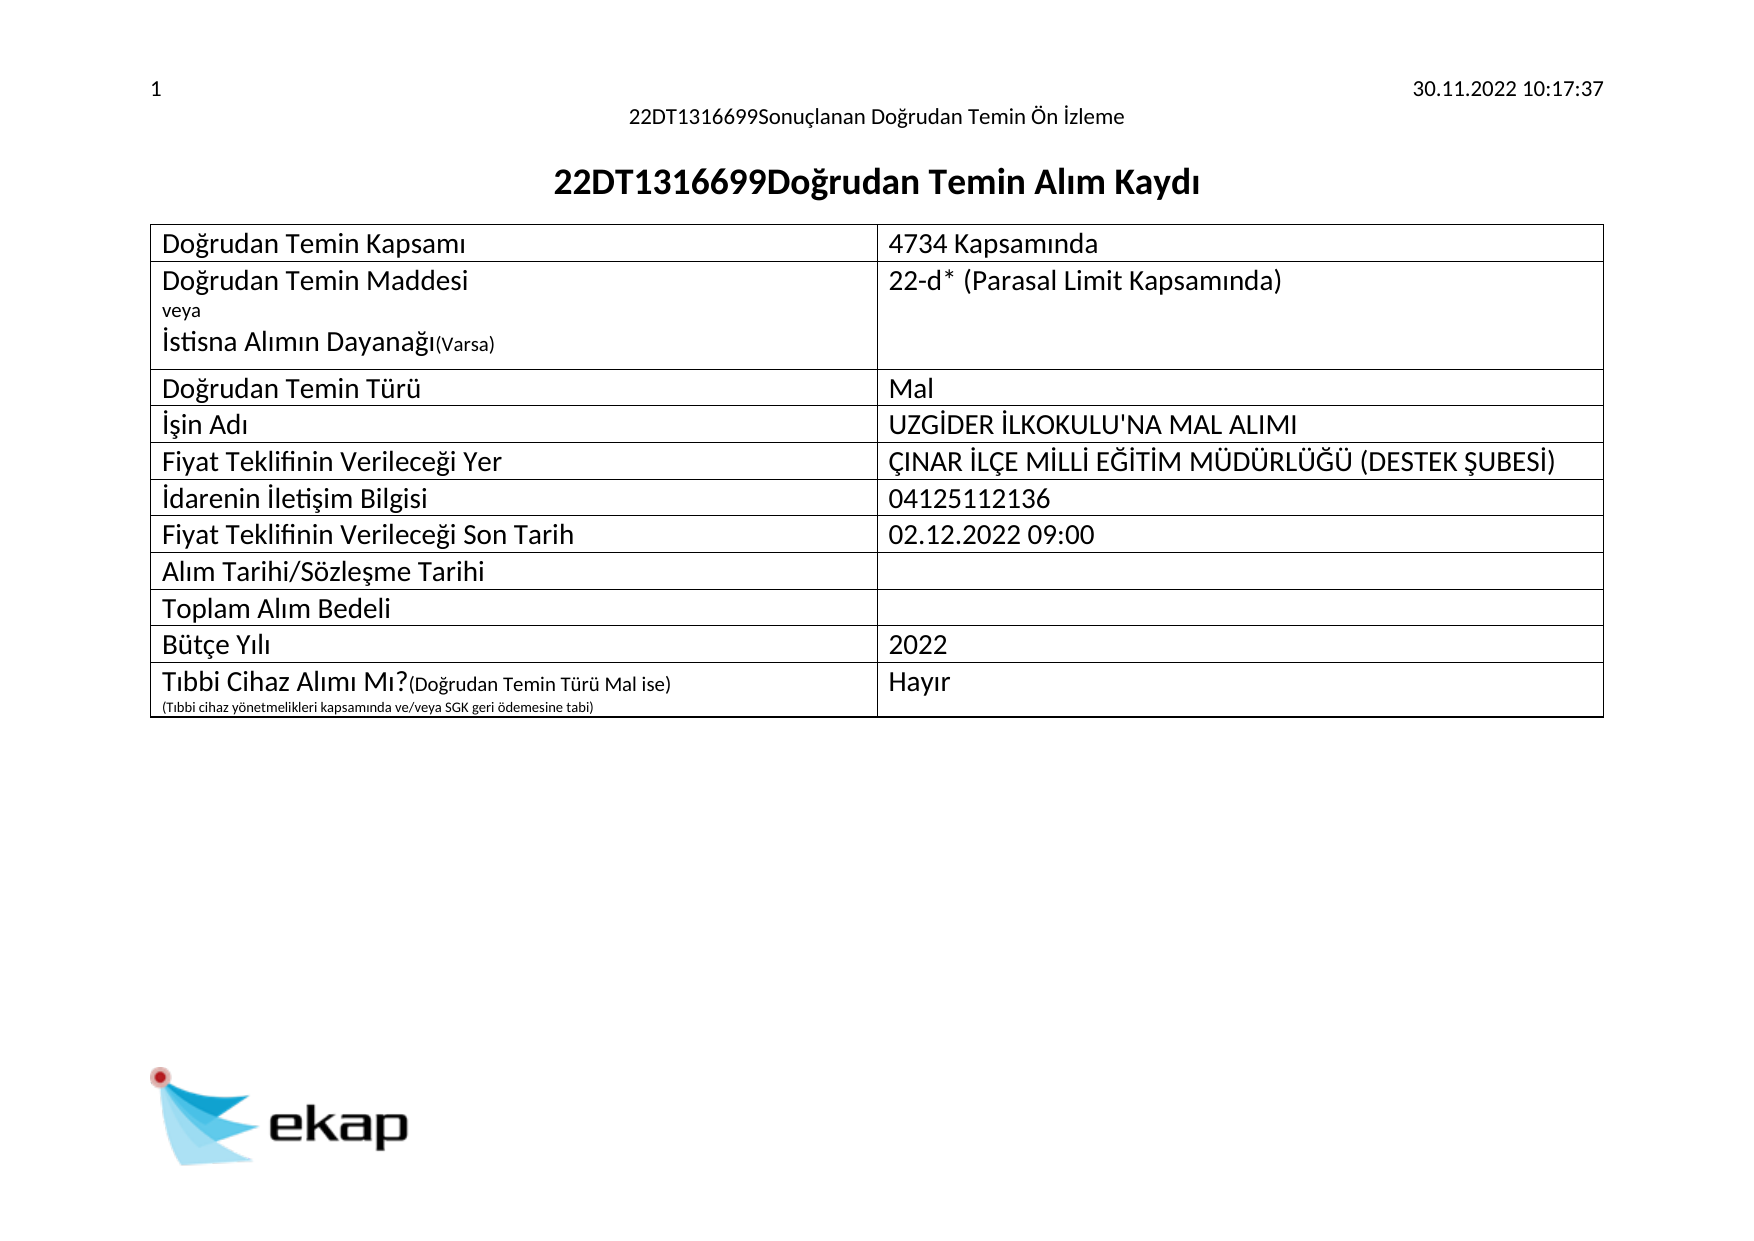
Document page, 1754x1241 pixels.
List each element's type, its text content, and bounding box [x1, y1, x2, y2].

table_cell Hayır [878, 663, 1603, 716]
table_cell Fiyat Teklifinin Verileceği Son Tarih [151, 516, 877, 552]
table_cell Doğrudan Temin Maddesi veya İstisna Alımın Dayanağı(Varsa) [151, 262, 877, 369]
table_cell Bütçe Yılı [151, 626, 877, 662]
table_cell 04125112136 [878, 480, 1603, 515]
picture [150, 1067, 418, 1167]
table_cell 02.12.2022 09:00 [878, 516, 1603, 552]
table_cell Alım Tarihi/Sözleşme Tarihi [151, 553, 877, 589]
table_cell Doğrudan Temin Türü [151, 370, 877, 405]
table_cell İdarenin İletişim Bilgisi [151, 480, 877, 515]
table_cell Mal [878, 370, 1603, 405]
table_cell 22-d* (Parasal Limit Kapsamında) [878, 262, 1603, 369]
table_cell Tıbbi Cihaz Alımı Mı?(Doğrudan Temin Türü Mal ise) (Tıbbi cihaz yönetmelikleri kapsamında ve/veya SGK geri ödemesine tabi) [151, 663, 877, 716]
table_cell Fiyat Teklifinin Verileceği Yer [151, 443, 877, 479]
table_cell 2022 [878, 626, 1603, 662]
table_cell [878, 590, 1603, 625]
table_cell UZGİDER İLKOKULU'NA MAL ALIMI [878, 406, 1603, 442]
table_cell Toplam Alım Bedeli [151, 590, 877, 625]
table_header Doğrudan Temin Kapsamı [151, 225, 877, 261]
table_cell [878, 553, 1603, 589]
table_header 4734 Kapsamında [878, 225, 1603, 261]
table_cell İşin Adı [151, 406, 877, 442]
table_cell ÇINAR İLÇE MİLLİ EĞİTİM MÜDÜRLÜĞÜ (DESTEK ŞUBESİ) [878, 443, 1603, 479]
text 22DT1316699Doğrudan Temin Alım Kaydı [150, 158, 1604, 204]
